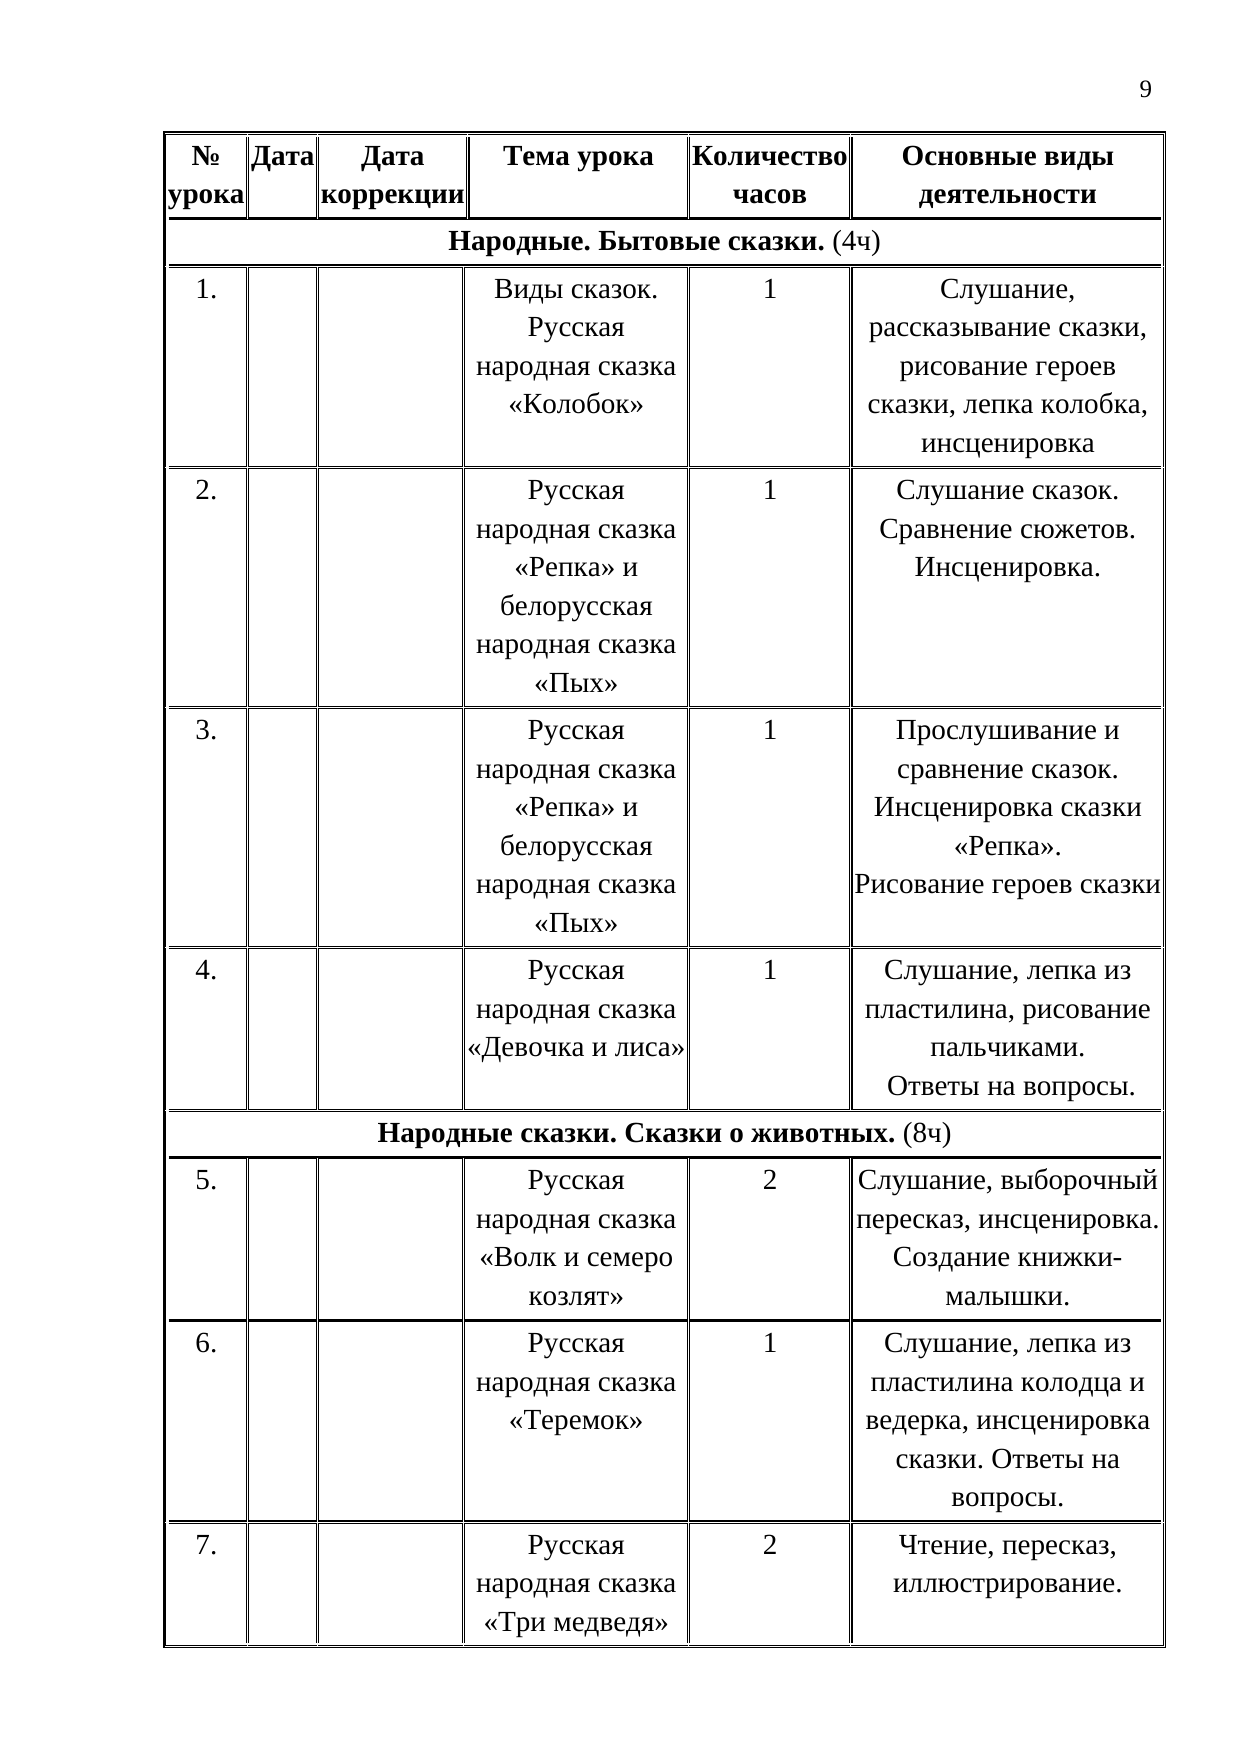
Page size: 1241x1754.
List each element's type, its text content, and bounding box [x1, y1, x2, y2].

table_header Основные виды деятельности [851, 135, 1163, 217]
table_cell Русская народная сказка «Девочка и лиса» [465, 949, 687, 1109]
table_header № урока [166, 135, 247, 217]
table_cell 7. [166, 1520, 247, 1645]
table_cell [319, 949, 462, 1109]
table_cell 2. [165, 466, 247, 706]
table_cell [249, 709, 316, 946]
table_cell [319, 1322, 462, 1520]
table_cell Слушание, лепка из пластилина колодца и ведерка, инсценировка сказки. Ответы на вопросы. [853, 1319, 1163, 1520]
table_cell [318, 1524, 463, 1645]
table_cell 2 [690, 1159, 849, 1319]
table_cell [319, 268, 462, 466]
table_cell [319, 709, 462, 946]
table_cell 1 [690, 1322, 849, 1520]
table_cell 1. [166, 264, 246, 466]
table_header Дата коррекции [318, 133, 468, 217]
table_cell 6. [166, 1319, 246, 1520]
table_cell Русская народная сказка «Волк и семеро козлят» [465, 1159, 687, 1319]
table_cell Виды сказок. Русская народная сказка «Колобок» [465, 268, 687, 466]
table_cell 1 [690, 268, 849, 466]
table_cell [249, 1159, 316, 1319]
table_cell Слушание, лепка из пластилина, рисование пальчиками. Ответы на вопросы. [851, 946, 1164, 1109]
table_cell [249, 949, 316, 1109]
table_cell Чтение, пересказ, иллюстрирование. [851, 1520, 1163, 1645]
table_cell 4. [165, 946, 247, 1109]
table_header Дата [248, 135, 317, 217]
table_cell [248, 1524, 317, 1645]
table_cell Русская народная сказка «Три медведя» [464, 1524, 689, 1645]
table_cell Русская народная сказка «Репка» и белорусская народная сказка «Пых» [465, 709, 687, 946]
table_cell [319, 1159, 462, 1319]
table_cell Слушание, выборочный пересказ, инсценировка. Создание книжки-малышки. [853, 1156, 1163, 1319]
table_cell [249, 469, 316, 706]
table_cell Русская народная сказка «Теремок» [465, 1322, 687, 1520]
table_header Количество часов [689, 133, 851, 217]
table_cell Русская народная сказка «Репка» и белорусская народная сказка «Пых» [465, 469, 687, 706]
table_cell 1 [690, 949, 849, 1109]
table_cell [249, 1322, 316, 1520]
table_cell 3. [165, 706, 247, 946]
table_cell Народные сказки. Сказки о животных. (8ч) [165, 1109, 1164, 1156]
table_cell [249, 268, 316, 466]
table_header Тема урока [468, 135, 689, 217]
table_cell [319, 469, 462, 706]
table_cell Прослушивание и сравнение сказок. Инсценировка сказки «Репка». Рисование героев сказки [851, 706, 1164, 946]
table_cell 1 [690, 469, 849, 706]
table_cell Народные. Бытовые сказки. (4ч) [166, 217, 1163, 264]
table_cell 1 [690, 709, 849, 946]
table_cell Слушание, рассказывание сказки, рисование героев сказки, лепка колобка, инсценировка [853, 264, 1163, 466]
table_cell Слушание сказок. Сравнение сюжетов. Инсценировка. [851, 466, 1164, 706]
table_cell 5. [166, 1156, 246, 1319]
table_cell 2 [689, 1520, 851, 1645]
